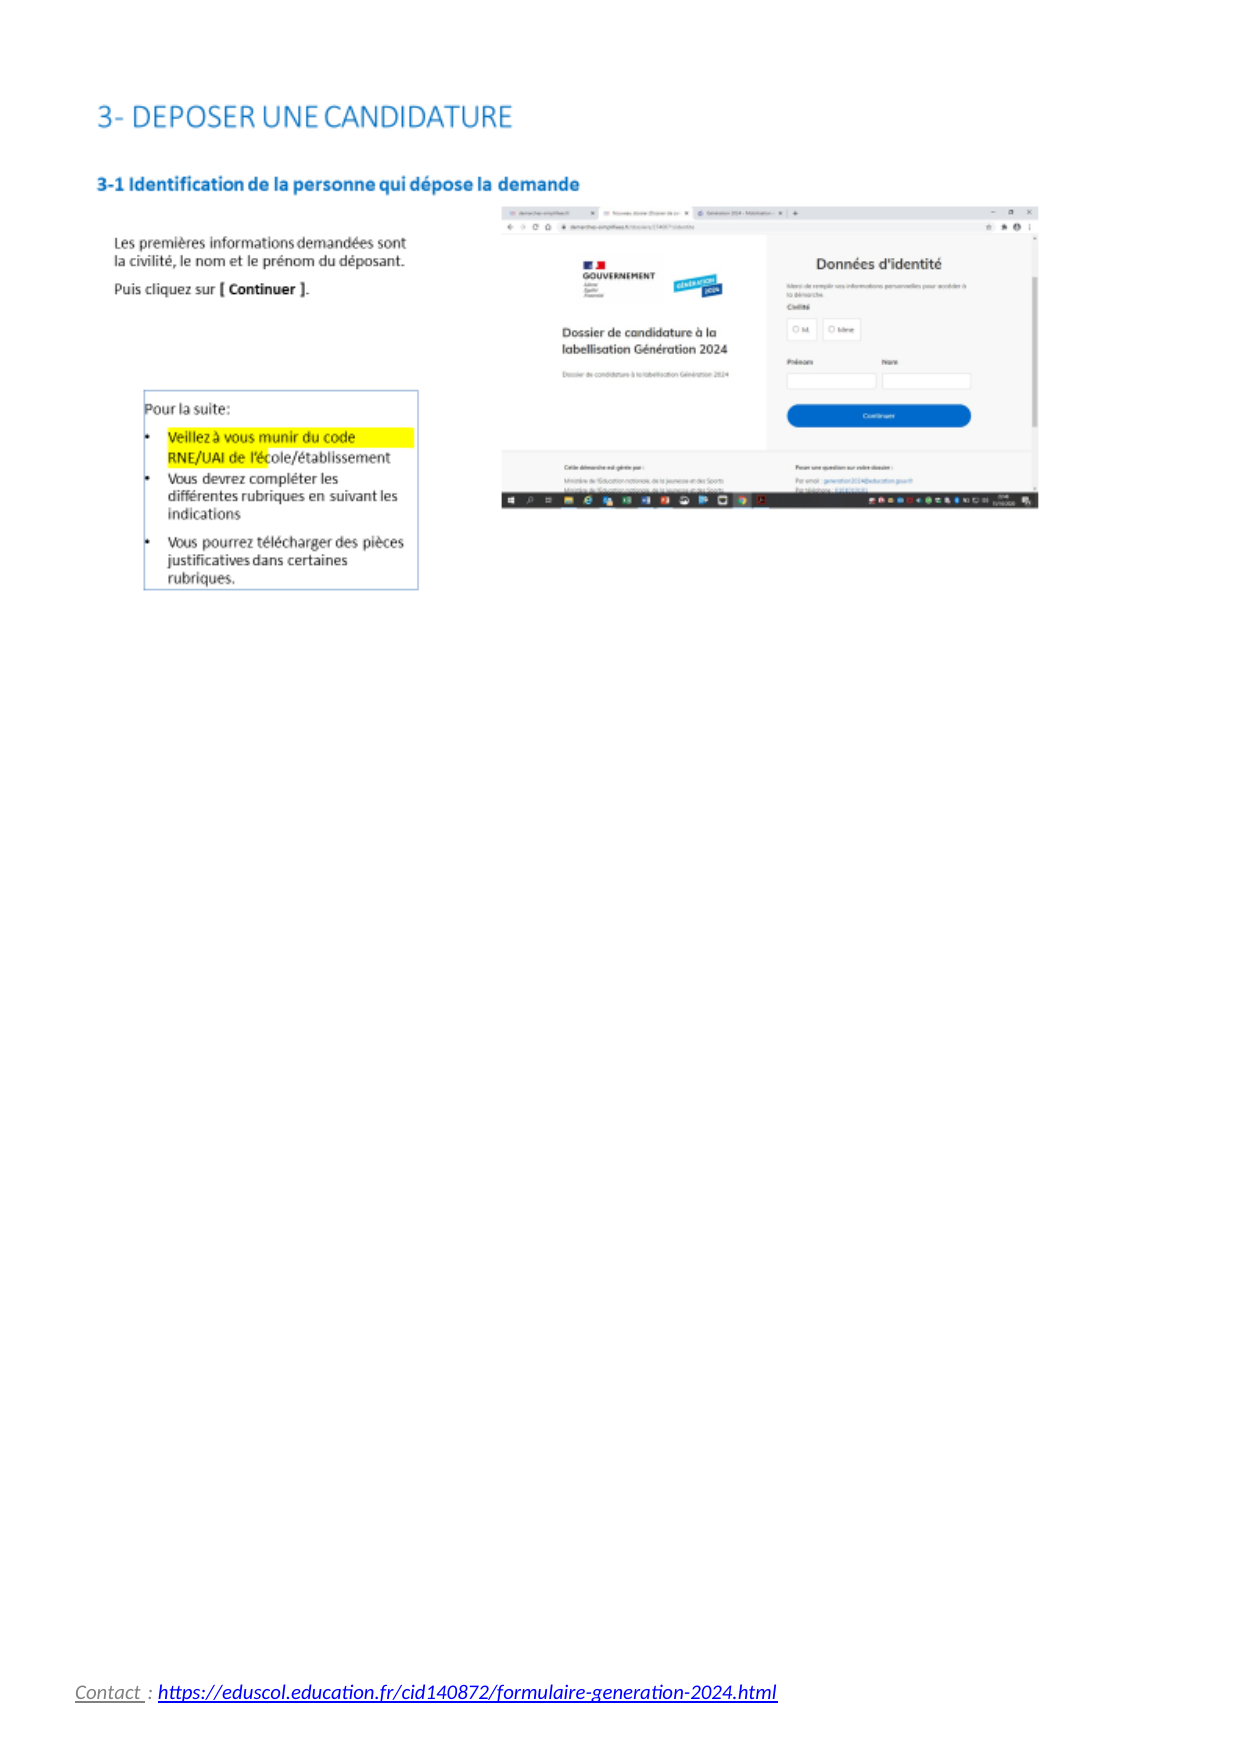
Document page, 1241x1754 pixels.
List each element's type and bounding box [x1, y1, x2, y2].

picture [75, 59, 1076, 622]
